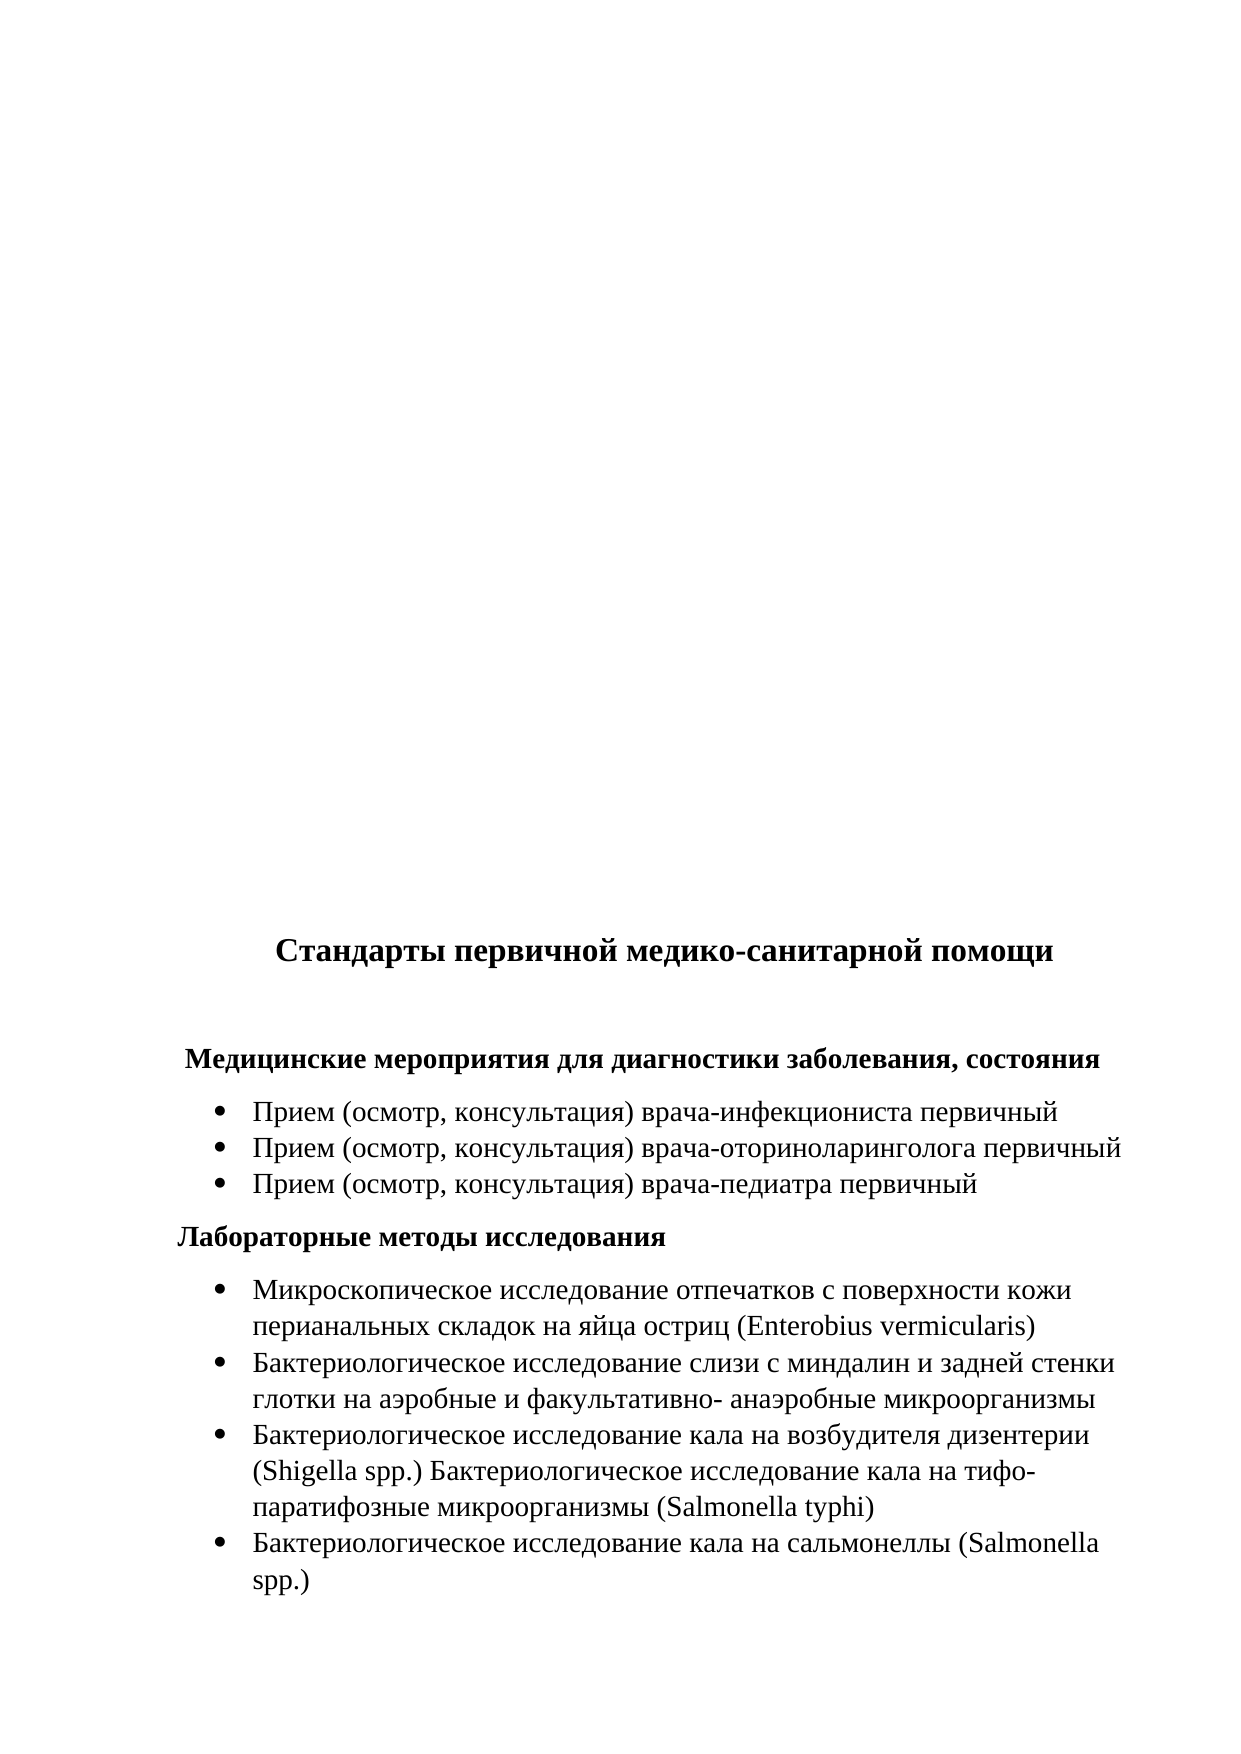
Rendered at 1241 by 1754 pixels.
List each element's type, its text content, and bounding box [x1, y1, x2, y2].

list Прием (осмотр, консультация) врача-педиатра первичный [215, 1167, 1152, 1200]
text Лабораторные методы исследования [177, 1219, 1152, 1253]
list Микроскопическое исследование отпечатков с поверхности кожи перианальных складок на яйца остриц (Enterobius vermicularis) [215, 1272, 1152, 1342]
list Прием (осмотр, консультация) врача-оториноларинголога первичный [215, 1130, 1152, 1164]
text Медицинские мероприятия для диагностики заболевания, состояния [177, 1041, 1152, 1075]
text Стандарты первичной медико-санитарной помощи [177, 930, 1152, 969]
list Бактериологическое исследование кала на сальмонеллы (Salmonella spp.) [215, 1526, 1152, 1595]
list Бактериологическое исследование кала на возбудителя дизентерии (Shigella spp.) Бактериологическое исследование кала на тифо- паратифозные микроорганизмы (Salmonella typhi) [215, 1417, 1152, 1523]
list Бактериологическое исследование слизи с миндалин и задней стенки глотки на аэробные и факультативно- анаэробные микроорганизмы [215, 1345, 1152, 1414]
list Прием (осмотр, консультация) врача-инфекциониста первичный [215, 1094, 1152, 1128]
